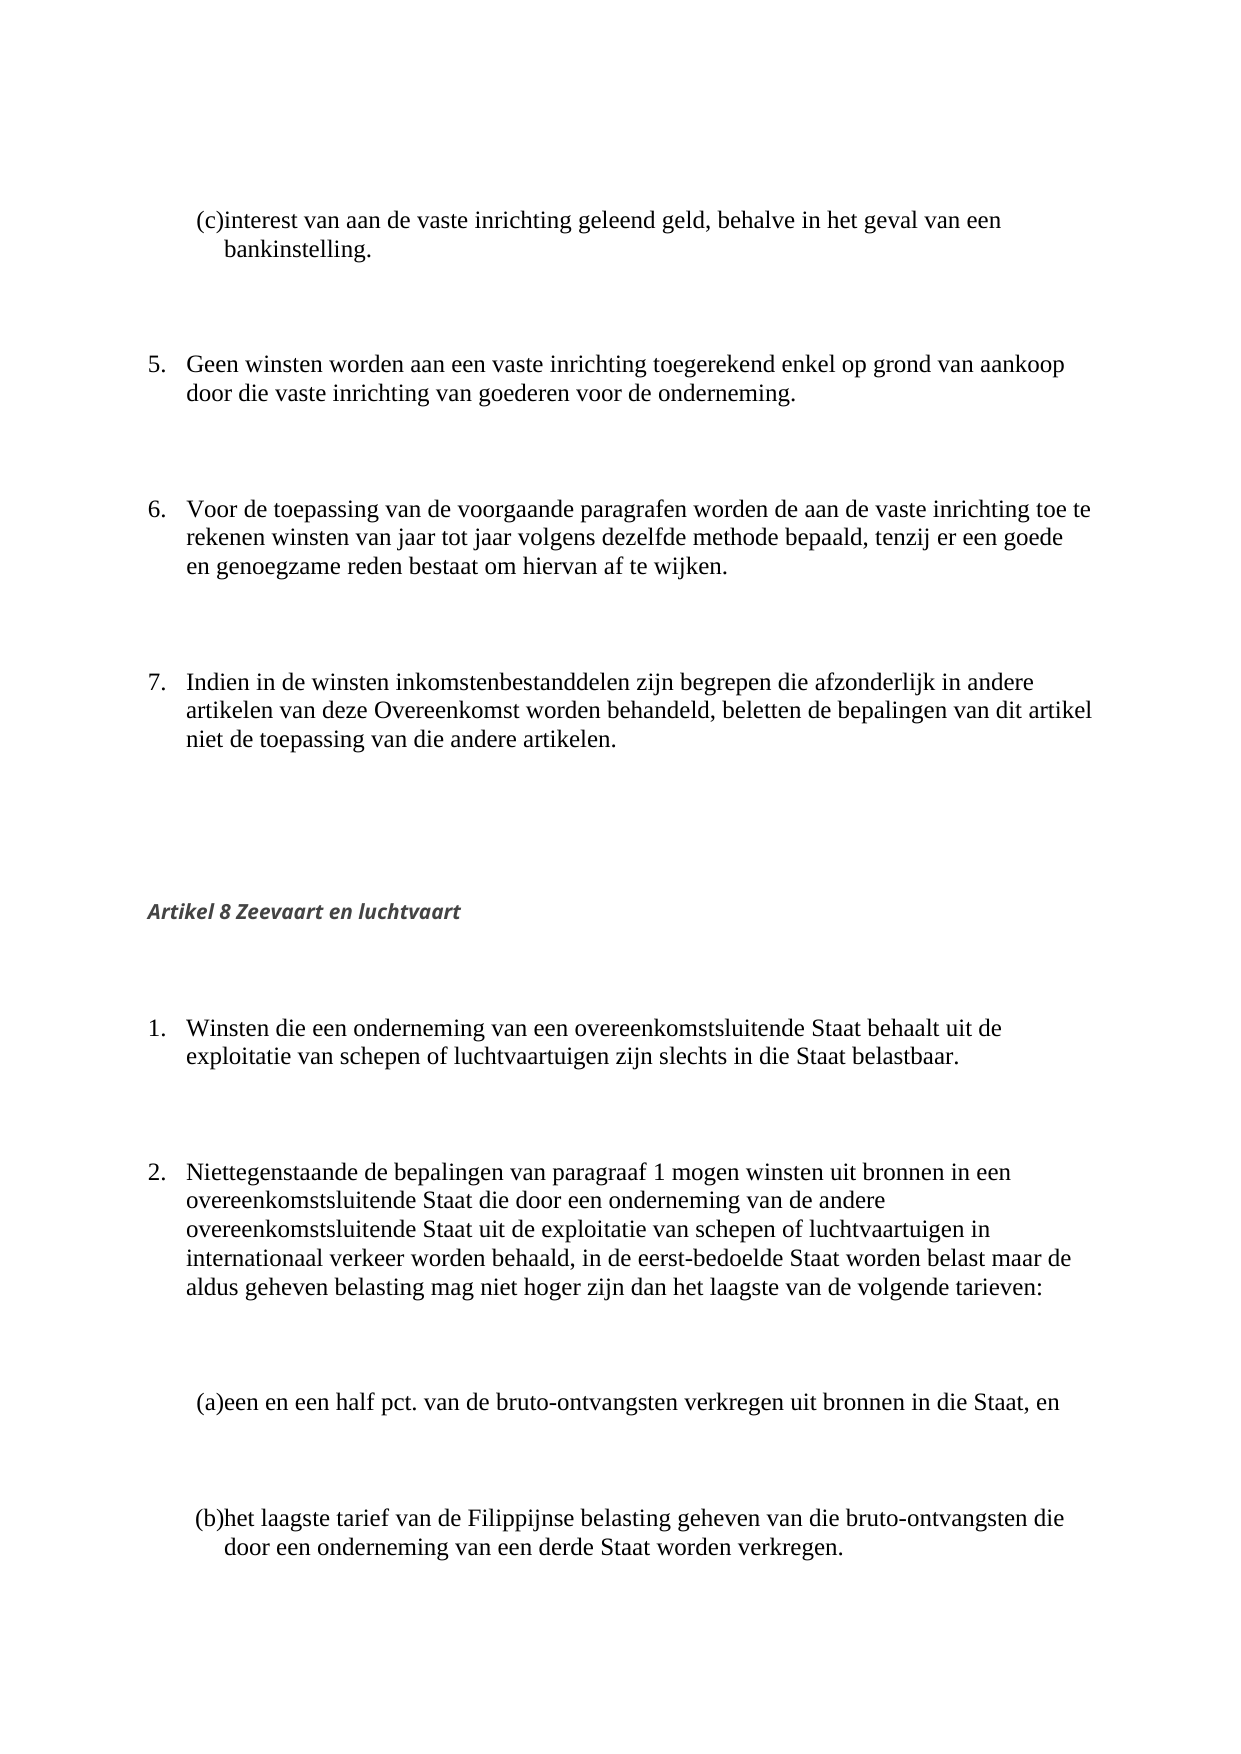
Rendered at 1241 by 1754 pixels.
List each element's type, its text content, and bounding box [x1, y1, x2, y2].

table_header (a) [148, 1388, 224, 1416]
table_header Indien in de winsten inkomstenbestanddelen zijn begrepen die afzonderlijk in andere artikelen van deze Overeenkomst worden behandeld, beletten de bepalingen van dit artikel niet de toepassing van die andere artikelen. [186, 667, 1093, 753]
table_header Geen winsten worden aan een vaste inrichting toegerekend enkel op grond van aankoop door die vaste inrichting van goederen voor de onderneming. [186, 350, 1093, 407]
table_header Voor de toepassing van de voorgaande paragrafen worden de aan de vaste inrichting toe te rekenen winsten van jaar tot jaar volgens dezelfde methode bepaald, tenzij er een goede en genoegzame reden bestaat om hiervan af te wijken. [186, 494, 1093, 580]
table_header (b) [148, 1503, 224, 1560]
table_header Winsten die een onderneming van een overeenkomstsluitende Staat behaalt uit de exploitatie van schepen of luchtvaartuigen zijn slechts in die Staat belastbaar. [186, 1013, 1093, 1070]
table_header 6. [148, 494, 186, 580]
text Artikel 8 Zeevaart en luchtvaart [148, 897, 1093, 926]
table_header een en een half pct. van de bruto-ontvangsten verkregen uit bronnen in die Staat, en [224, 1388, 1093, 1416]
table_header 7. [148, 667, 186, 753]
table_header Niettegenstaande de bepalingen van paragraaf 1 mogen winsten uit bronnen in een overeenkomstsluitende Staat die door een onderneming van de andere overeenkomstsluitende Staat uit de exploitatie van schepen of luchtvaartuigen in internationaal verkeer worden behaald, in de eerst-bedoelde Staat worden belast maar de aldus geheven belasting mag niet hoger zijn dan het laagste van de volgende tarieven: [186, 1157, 1093, 1301]
table_header interest van aan de vaste inrichting geleend geld, behalve in het geval van een bankinstelling. [224, 205, 1093, 263]
table_header (c) [148, 205, 224, 263]
table_header 1. [148, 1013, 186, 1070]
table_header 5. [148, 350, 186, 407]
table_header het laagste tarief van de Filippijnse belasting geheven van die bruto-ontvangsten die door een onderneming van een derde Staat worden verkregen. [224, 1503, 1093, 1560]
table_header 2. [148, 1157, 186, 1301]
